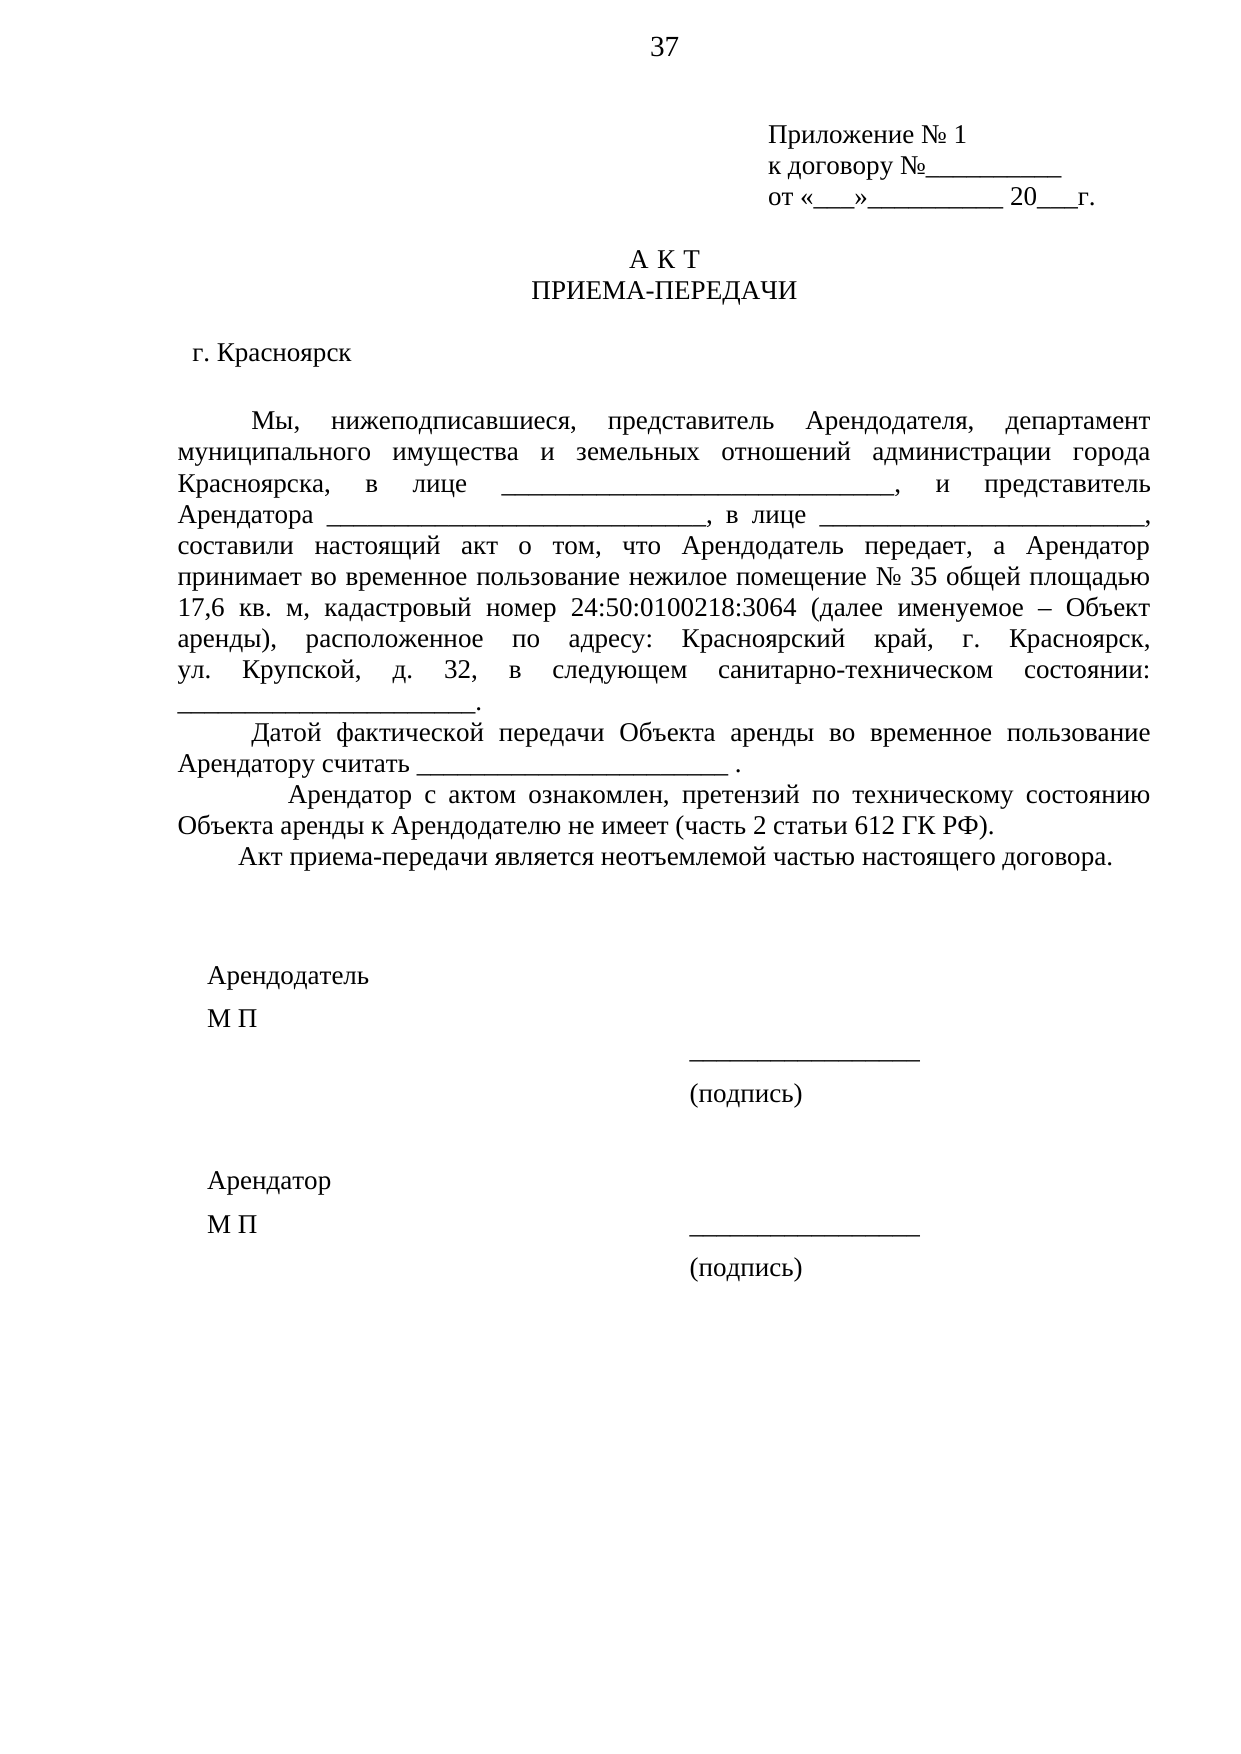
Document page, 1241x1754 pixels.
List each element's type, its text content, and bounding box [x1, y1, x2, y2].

text АКТ [177, 243, 1152, 274]
text Акт приема-передачи является неотъемлемой частью настоящего договора. [177, 840, 1152, 872]
table_cell _________________ (подпись) [678, 1121, 1163, 1295]
text Арендатор с актом ознакомлен, претензий по техническому состоянию Объекта аренды к Арендодателю не имеет (часть 2 статьи 612 ГК РФ). [177, 778, 1152, 840]
text от «___»__________ 20___г. [768, 180, 1152, 212]
text Датой фактической передачи Объекта аренды во временное пользование Арендатору считать _______________________ . [177, 716, 1152, 778]
text Мы, нижеподписавшиеся, представитель Арендодателя, департамент муниципального имущества и земельных отношений администрации города Красноярска, в лице _____________________________, и представитель Арендатора ____________________________, в лице ________________________, составили настоящий акт о том, что Арендодатель передает, а Арендатор принимает во временное пользование нежилое помещение № 35 общей площадью 17,6 кв. м, кадастровый номер 24:50:0100218:3064 (далее именуемое – Объект аренды), расположенное по адресу: Красноярский край, г. Красноярск, ул. Крупской, д. 32, в следующем санитарно-техническом состоянии: ______________________. [177, 404, 1152, 716]
text г. Красноярск [177, 336, 1152, 367]
table_header _________________ (подпись) [678, 872, 1163, 1121]
table_header Арендодатель М П [196, 872, 678, 1121]
text к договору №__________ [768, 149, 1152, 180]
text Приложение № 1 [768, 118, 1152, 149]
text ПРИЕМА-ПЕРЕДАЧИ [177, 274, 1152, 305]
table_cell Арендатор М П [196, 1121, 678, 1295]
